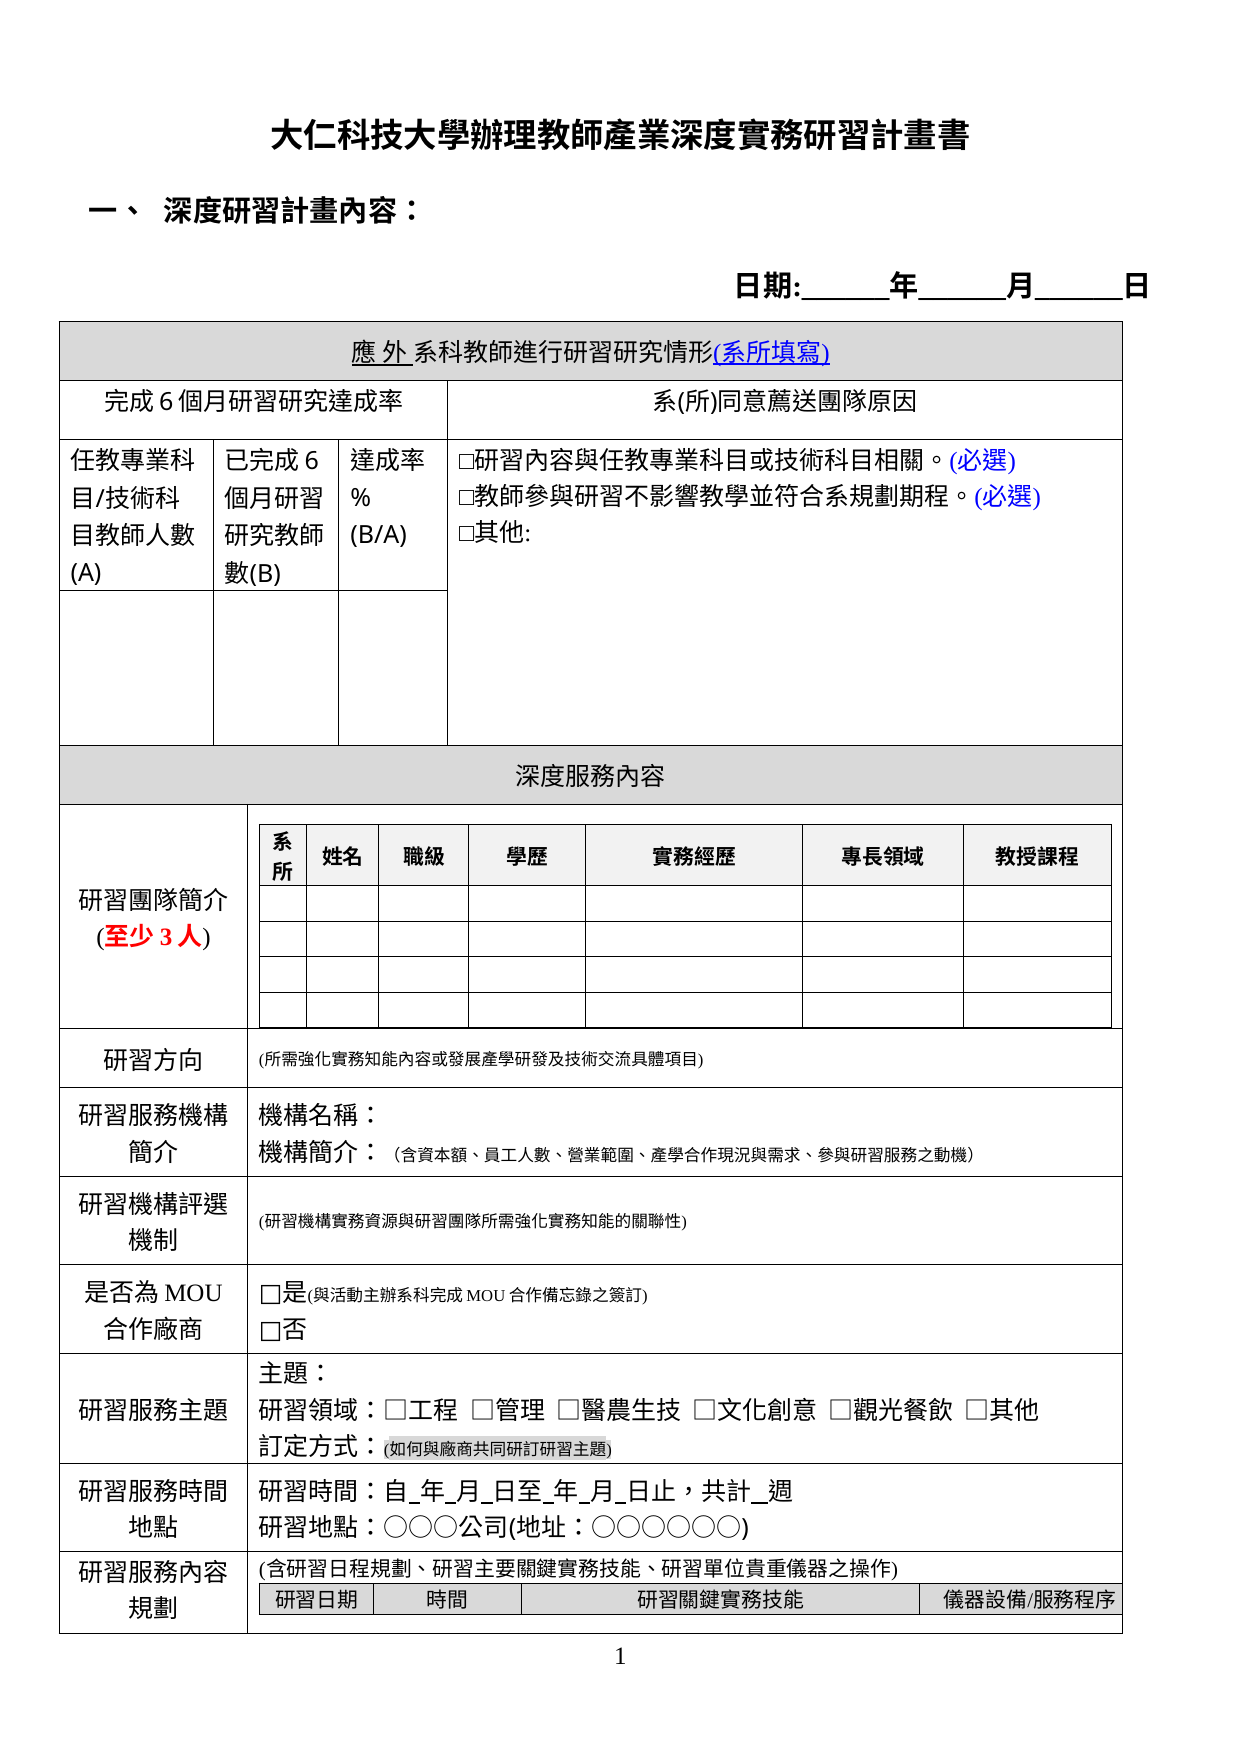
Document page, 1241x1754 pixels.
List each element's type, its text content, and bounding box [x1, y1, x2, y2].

table_cell [214, 591, 338, 745]
table_cell 研習團隊簡介 (至少3人) [60, 805, 247, 1028]
table_cell 研習服務內容規劃 [60, 1552, 247, 1632]
text 大仁科技大學辦理教師產業深度實務研習計畫書 [89, 96, 1152, 171]
table_cell 完成6個月研習研究達成率 [60, 381, 447, 439]
table_cell 已完成6個月研習研究教師數(B) [214, 440, 338, 590]
table_cell 研習時間：自 年 月 日至 年 月 日止，共計 週 研習地點：○○○公司(地址：○○○○○○) [248, 1464, 1122, 1551]
table_cell [339, 591, 447, 745]
table_cell 研習方向 [60, 1029, 247, 1087]
table_cell 是否為MOU合作廠商 [60, 1265, 247, 1353]
table_cell (含研習日程規劃、研習主要關鍵實務技能、研習單位貴重儀器之操作) [248, 1552, 1122, 1632]
table_cell 主題： 研習領域：□工程 □管理 □醫農生技 □文化創意 □觀光餐飲 □其他 訂定方式：(如何與廠商共同研訂研習主題) [248, 1354, 1122, 1463]
table_cell 任教專業科目/技術科目教師人數(A) [60, 440, 213, 590]
table_cell [248, 805, 1122, 1028]
table_header 應 外 系科教師進行研習研究情形(系所填寫) [60, 322, 1122, 380]
table_cell 達成率% (B/A) [339, 440, 447, 590]
table_cell (所需強化實務知能內容或發展產學研發及技術交流具體項目) [248, 1029, 1122, 1087]
table_cell □是(與活動主辦系科完成MOU合作備忘錄之簽訂) □否 [248, 1265, 1122, 1353]
table_cell 研習服務主題 [60, 1354, 247, 1463]
table_cell 系(所)同意薦送團隊原因 [448, 381, 1122, 439]
table_cell [60, 591, 213, 745]
table_cell □研習內容與任教專業科目或技術科目相關。(必選) □教師參與研習不影響教學並符合系規劃期程。(必選) □其他: [448, 440, 1122, 745]
table_cell 機構名稱： 機構簡介：（含資本額、員工人數、營業範圍、產學合作現況與需求、參與研習服務之動機） [248, 1088, 1122, 1176]
table_cell 深度服務內容 [60, 746, 1122, 804]
list 深度研習計畫內容： [89, 171, 1152, 246]
table_cell (研習機構實務資源與研習團隊所需強化實務知能的關聯性) [248, 1177, 1122, 1264]
table_cell 研習服務時間地點 [60, 1464, 247, 1551]
table_cell 研習機構評選機制 [60, 1177, 247, 1264]
list 日期:______年______月______日 [164, 246, 1152, 321]
table_cell 研習服務機構簡介 [60, 1088, 247, 1176]
